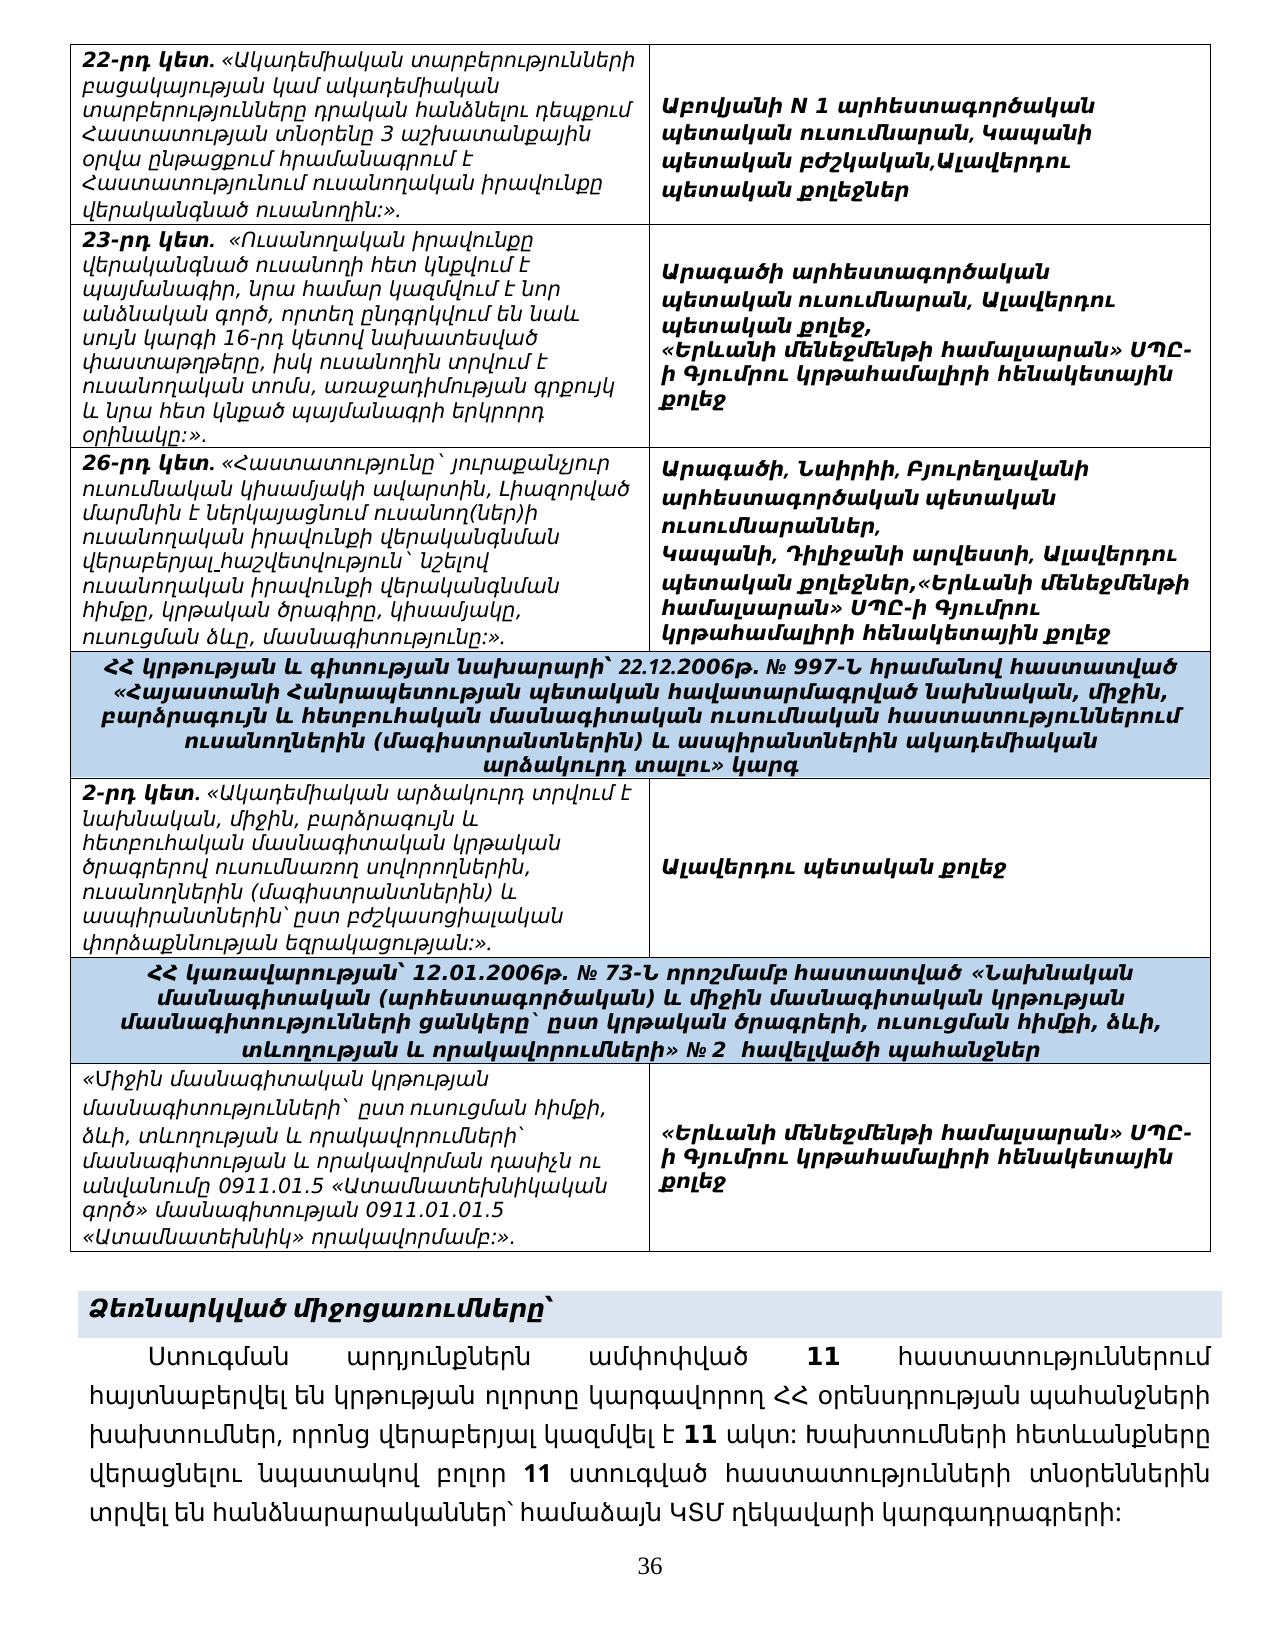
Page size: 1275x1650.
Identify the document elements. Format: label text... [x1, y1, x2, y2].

table_cell Արագածի արհեստագործական պետական ուսումնարան, Ալավերդու պետական քոլեջ, «Երևանի մենեջմենթի համալսարան» ՍՊԸ-ի Գյումրու կրթահամալիրի հենակետային քոլեջ [650, 225, 1210, 447]
table_cell 26-րդ կետ. «Հաստատությունը` յուրաքանչյուր ուսումնական կիսամյակի ավարտին, Լիազորված մարմնին է ներկայացնում ուսանող(ներ)ի ուսանողական իրավունքի վերականգնման վերաբերյալ հաշվետվություն` նշելով ուսանողական իրավունքի վերականգնման հիմքը, կրթական ծրագիրը, կիսամյակը, ուսուցման ձևը, մասնագիտությունը:». [71, 448, 649, 651]
table_cell ՀՀ կառավարության՝ 12.01.2006թ. № 73-Ն որոշմամբ հաստատված «Նախնական մասնագիտական (արհեստագործական) և միջին մասնագիտական կրթության մասնագիտությունների ցանկերը` ըստ կրթական ծրագրերի, ուսուցման հիմքի, ձևի, տևողության և որակավորումների» № 2 հավելվածի պահանջներ [71, 958, 1210, 1063]
table_cell «Երևանի մենեջմենթի համալսարան» ՍՊԸ-ի Գյումրու կրթահամալիրի հենակետային քոլեջ [650, 1064, 1210, 1251]
table_cell 2-րդ կետ. «Ակադեմիական արձակուրդ տրվում է նախնական, միջին, բարձրագույն և հետբուհական մասնագիտական կրթական ծրագրերով ուսումնառող սովորողներին, ուսանողներին (մագիստրանտներին) և ասպիրանտներին՝ ըստ բժշկասոցիալական փորձաքննության եզրակացության:». [71, 779, 649, 957]
table_cell Ալավերդու պետական քոլեջ [650, 779, 1210, 957]
table_cell Արագածի, Նաիրիի, Բյուրեղավանի արհեստագործական պետական ուսումնարաններ, Կապանի, Դիլիջանի արվեստի, Ալավերդու պետական քոլեջներ,«Երևանի մենեջմենթի համալսարան» ՍՊԸ-ի Գյումրու կրթահամալիրի հենակետային քոլեջ [650, 448, 1210, 651]
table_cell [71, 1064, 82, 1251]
table_cell 23-րդ կետ. «Ուսանողական իրավունքը վերականգնած ուսանողի հետ կնքվում է պայմանագիր, նրա համար կազմվում է նոր անձնական գործ, որտեղ ընդգրկվում են նաև սույն կարգի 16-րդ կետով նախատեսված փաստաթղթերը, իսկ ուսանողին տրվում է ուսանողական տոմս, առաջադիմության գրքույկ և նրա հետ կնքած պայմանագրի երկրորդ օրինակը:». [71, 225, 649, 447]
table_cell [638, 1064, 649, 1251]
table_cell Աբովյանի N 1 արհեստագործական պետական ուսումնարան, Կապանի պետական բժշկական,Ալավերդու պետական քոլեջներ [650, 45, 1210, 224]
table_header Ձեռնարկված միջոցառումները՝ [78, 1291, 1222, 1338]
text Ստուգման արդյունքներն ամփոփված 11 հաստատություններում հայտնաբերվել են կրթության ոլորտը կարգավորող ՀՀ օրենսդրության պահանջների խախտումներ, որոնց վերաբերյալ կազմվել է 11 ակտ: Խախտումների հետևանքները վերացնելու նպատակով բոլոր 11 ստուգված հաստատությունների տնօրեններին տրվել են հանձնարարականներ՝ համաձայն ԿՏՄ ղեկավարի կարգադրագրերի: [89, 1338, 1211, 1529]
table_cell ՀՀ կրթության և գիտության նախարարի՝ 22.12.2006թ. № 997-Ն հրամանով հաստատված «Հայաստանի Հանրապետության պետական հավատարմագրված նախնական, միջին, բարձրագույն և հետբուհական մասնագիտական ուսումնական հաստատություններում ուսանողներին (մագիստրանտներին) և ասպիրանտներին ակադեմիական արձակուրդ տալու» կարգ [71, 652, 1210, 777]
table_cell 22-րդ կետ. «Ակադեմիական տարբերությունների բացակայության կամ ակադեմիական տարբերությունները դրական հանձնելու դեպքում Հաստատության տնօրենը 3 աշխատանքային օրվա ընթացքում հրամանագրում է Հաստատությունում ուսանողական իրավունքը վերականգնած ուսանողին:». [71, 45, 649, 224]
